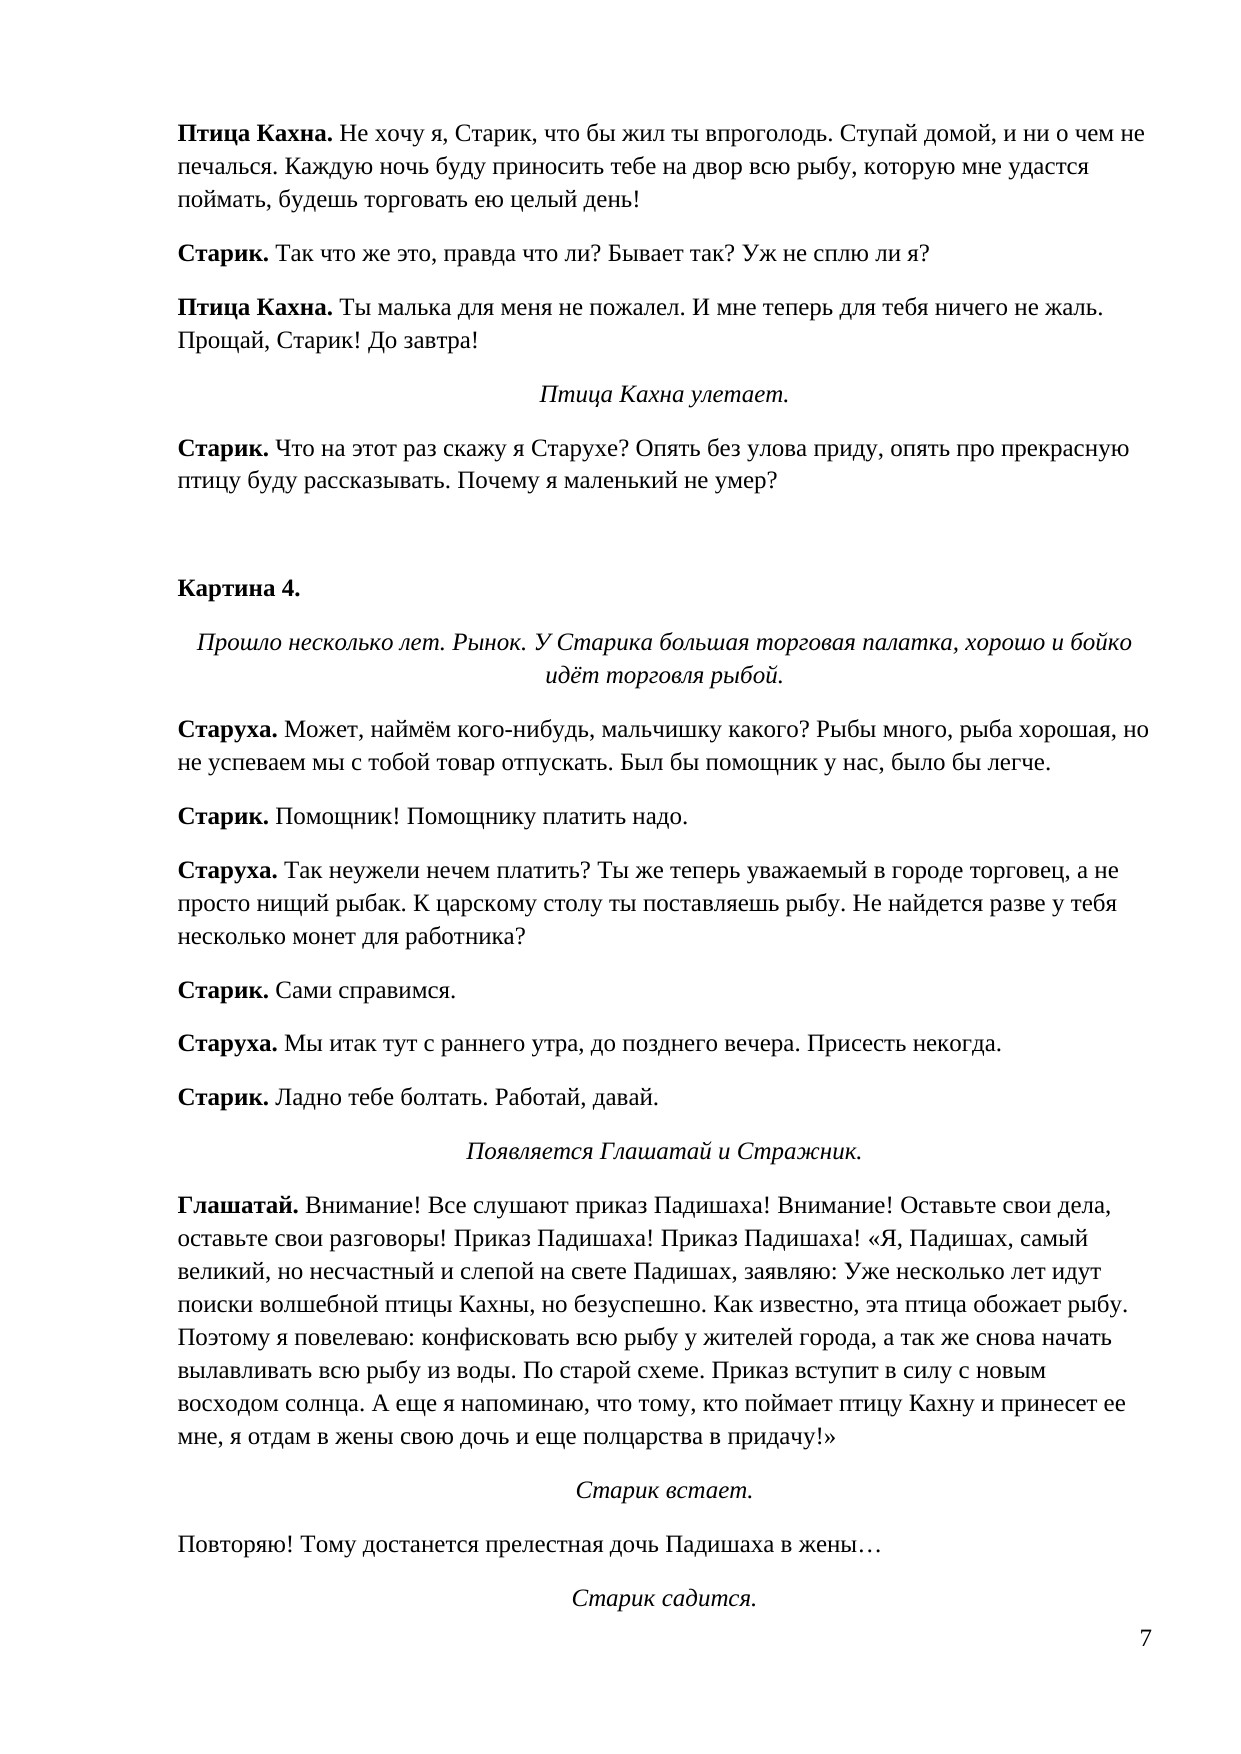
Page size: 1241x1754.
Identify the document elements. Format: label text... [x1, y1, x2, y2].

text Прошло несколько лет. Рынок. У Старика большая торговая палатка, хорошо и бойко идёт торговля рыбой. [177, 627, 1152, 689]
text Старик встает. [177, 1475, 1152, 1504]
text Старуха. Может, наймём кого-нибудь, мальчишку какого? Рыбы много, рыба хорошая, но не успеваем мы с тобой товар отпускать. Был бы помощник у нас, было бы легче. [177, 714, 1152, 776]
text Старик. Ладно тебе болтать. Работай, давай. [177, 1082, 1152, 1111]
text Глашатай. Внимание! Все слушают приказ Падишаха! Внимание! Оставьте свои дела, оставьте свои разговоры! Приказ Падишаха! Приказ Падишаха! «Я, Падишах, самый великий, но несчастный и слепой на свете Падишах, заявляю: Уже несколько лет идут поиски волшебной птицы Кахны, но безуспешно. Как известно, эта птица обожает рыбу. Поэтому я повелеваю: конфисковать всю рыбу у жителей города, а так же снова начать вылавливать всю рыбу из воды. По старой схеме. Приказ вступит в силу с новым восходом солнца. А еще я напоминаю, что тому, кто поймает птицу Кахну и принесет ее мне, я отдам в жены свою дочь и еще полцарства в придачу!» [177, 1190, 1152, 1450]
text Появляется Глашатай и Стражник. [177, 1136, 1152, 1165]
text Старик. Так что же это, правда что ли? Бывает так? Уж не сплю ли я? [177, 238, 1152, 267]
text Повторяю! Тому достанется прелестная дочь Падишаха в жены… [177, 1529, 1152, 1558]
text Старуха. Так неужели нечем платить? Ты же теперь уважаемый в городе торговец, а не просто нищий рыбак. К царскому столу ты поставляешь рыбу. Не найдется разве у тебя несколько монет для работника? [177, 855, 1152, 949]
text Старик садится. [177, 1583, 1152, 1612]
text Птица Кахна улетает. [177, 379, 1152, 407]
text Птица Кахна. Не хочу я, Старик, что бы жил ты впроголодь. Ступай домой, и ни о чем не печалься. Каждую ночь буду приносить тебе на двор всю рыбу, которую мне удастся поймать, будешь торговать ею целый день! [177, 118, 1152, 213]
text Старик. Сами справимся. [177, 975, 1152, 1003]
text Старик. Что на этот раз скажу я Старухе? Опять без улова приду, опять про прекрасную птицу буду рассказывать. Почему я маленький не умер? [177, 433, 1152, 494]
text Картина 4. [177, 573, 1152, 602]
text Старик. Помощник! Помощнику платить надо. [177, 801, 1152, 830]
text Птица Кахна. Ты малька для меня не пожалел. И мне теперь для тебя ничего не жаль. Прощай, Старик! До завтра! [177, 292, 1152, 354]
text Старуха. Мы итак тут с раннего утра, до позднего вечера. Присесть некогда. [177, 1028, 1152, 1057]
